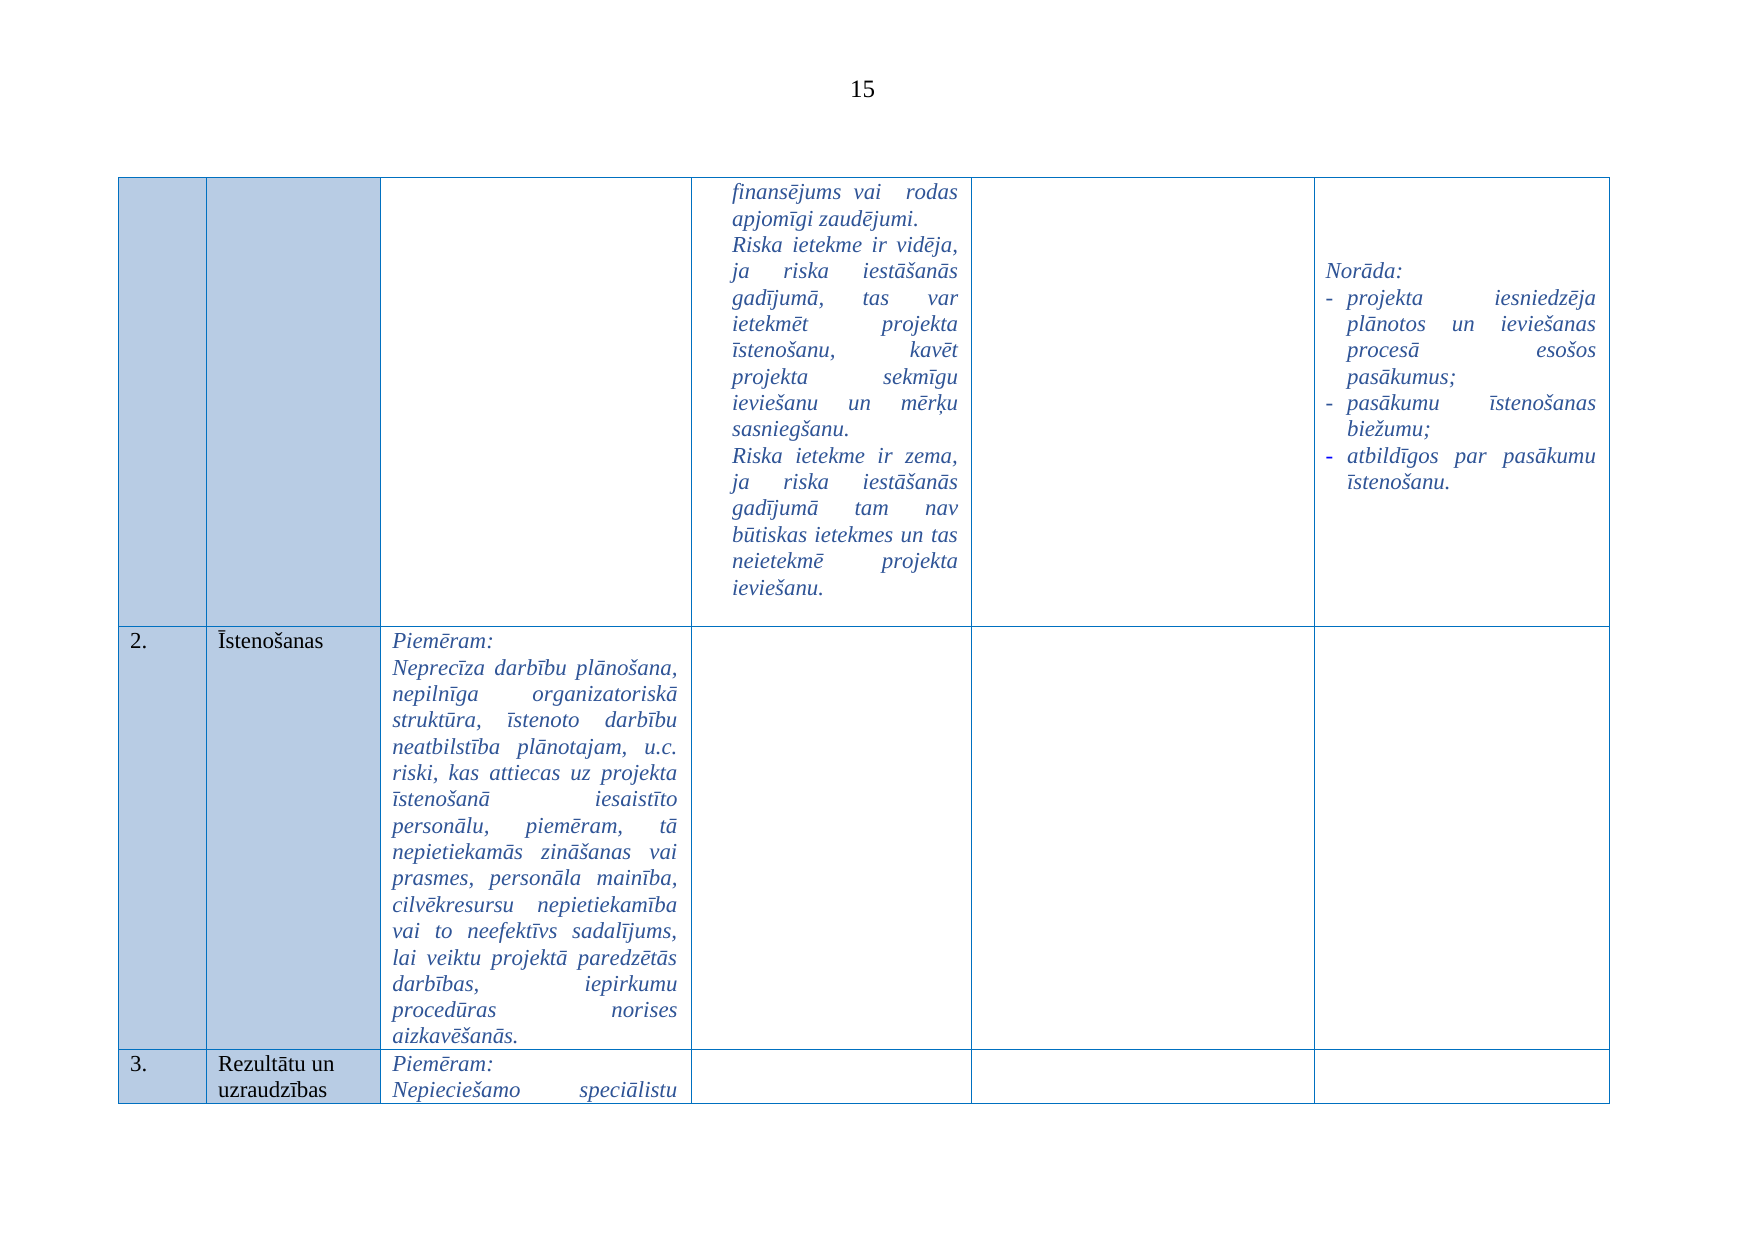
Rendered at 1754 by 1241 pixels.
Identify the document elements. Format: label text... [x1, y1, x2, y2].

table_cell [692, 178, 971, 626]
table_cell Īstenošanas [207, 627, 380, 1049]
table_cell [972, 178, 1314, 626]
table_cell [972, 1050, 1314, 1103]
table_cell 3. [119, 1050, 206, 1103]
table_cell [207, 1050, 380, 1103]
table_cell Finanšu [207, 178, 380, 626]
table_cell [692, 1050, 971, 1103]
table_cell [1315, 1050, 1609, 1103]
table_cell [1315, 178, 1609, 626]
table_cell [381, 178, 691, 626]
table_cell [692, 627, 971, 1049]
table_cell [972, 627, 1314, 1049]
table_cell 1. [119, 178, 206, 626]
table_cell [381, 1050, 691, 1103]
table_cell [1315, 627, 1609, 1049]
table_cell Piemēram: Neprecīza darbību plānošana, nepilnīga organizatoriskā struktūra, īstenoto darbību neatbilstība plānotajam, u.c. riski, kas attiecas uz projekta īstenošanā iesaistīto personālu, piemēram, tā nepietiekamās zināšanas vai prasmes, personāla mainība, cilvēkresursu nepietiekamība vai to neefektīvs sadalījums, lai veiktu projektā paredzētās darbības, iepirkumu procedūras norises aizkavēšanās. [381, 627, 691, 1049]
table_cell 2. [119, 627, 206, 1049]
